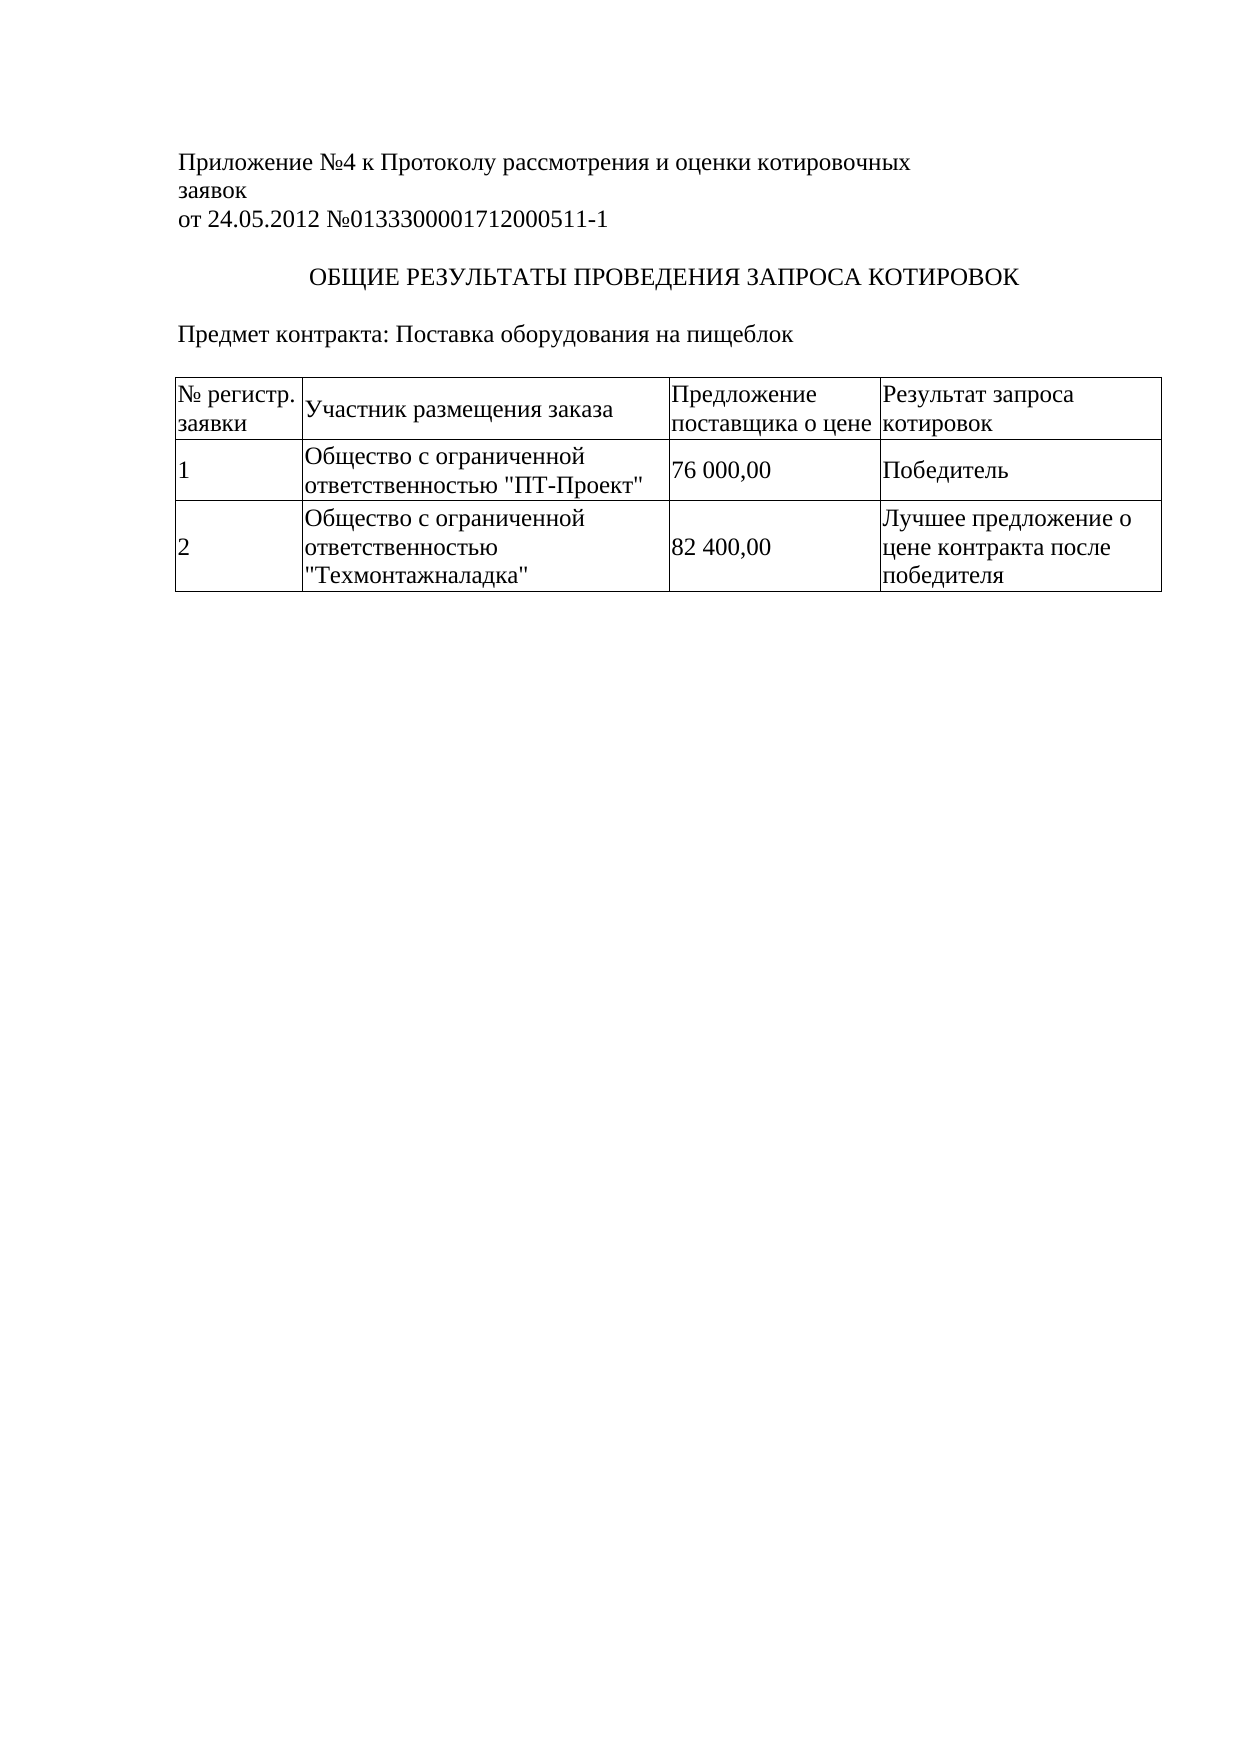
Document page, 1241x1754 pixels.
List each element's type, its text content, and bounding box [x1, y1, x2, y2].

table_cell Лучшее предложение о цене контракта после победителя [881, 501, 1161, 591]
table_header Предложение поставщика о цене [670, 378, 880, 438]
table_cell 2 [176, 501, 302, 591]
table_cell Общество с ограниченной ответственностью "Техмонтажналадка" [303, 501, 669, 591]
text ОБЩИЕ РЕЗУЛЬТАТЫ ПРОВЕДЕНИЯ ЗАПРОСА КОТИРОВОК [177, 262, 1152, 291]
table_header Приложение №4 к Протоколу рассмотрения и оценки котировочных заявок от 24.05.2012 №0133300001712000511-1 [178, 147, 986, 233]
table_cell Общество с ограниченной ответственностью "ПТ-Проект" [303, 440, 669, 500]
text Предмет контракта: Поставка оборудования на пищеблок [177, 319, 1152, 348]
table_cell 82 400,00 [670, 501, 880, 591]
table_header Участник размещения заказа [303, 378, 669, 438]
table_cell Победитель [881, 440, 1161, 500]
table_header № регистр. заявки [176, 378, 302, 438]
table_header Результат запроса котировок [881, 378, 1161, 438]
table_cell 1 [176, 440, 302, 500]
table_cell 76 000,00 [670, 440, 880, 500]
